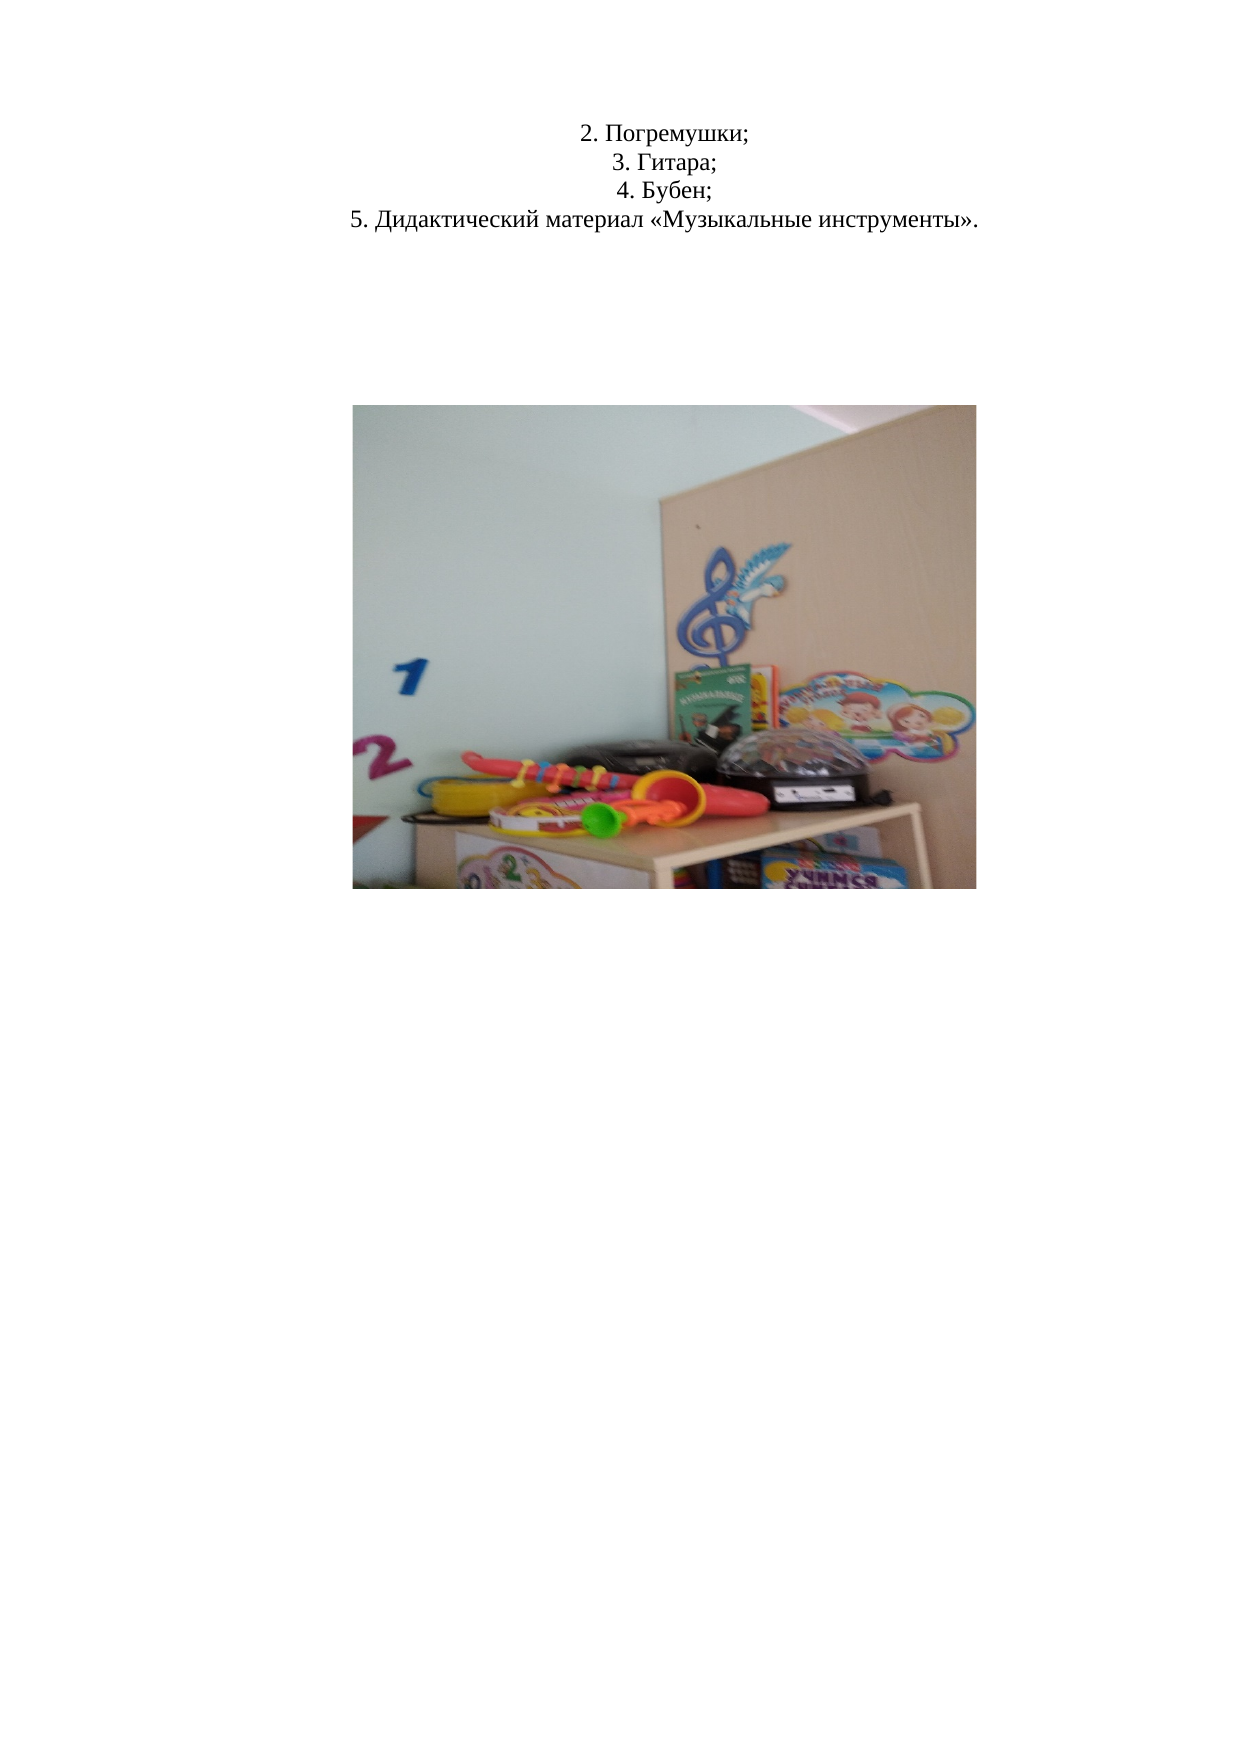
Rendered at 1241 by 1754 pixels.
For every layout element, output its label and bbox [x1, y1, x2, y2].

picture [352, 405, 977, 889]
text [177, 118, 1152, 233]
